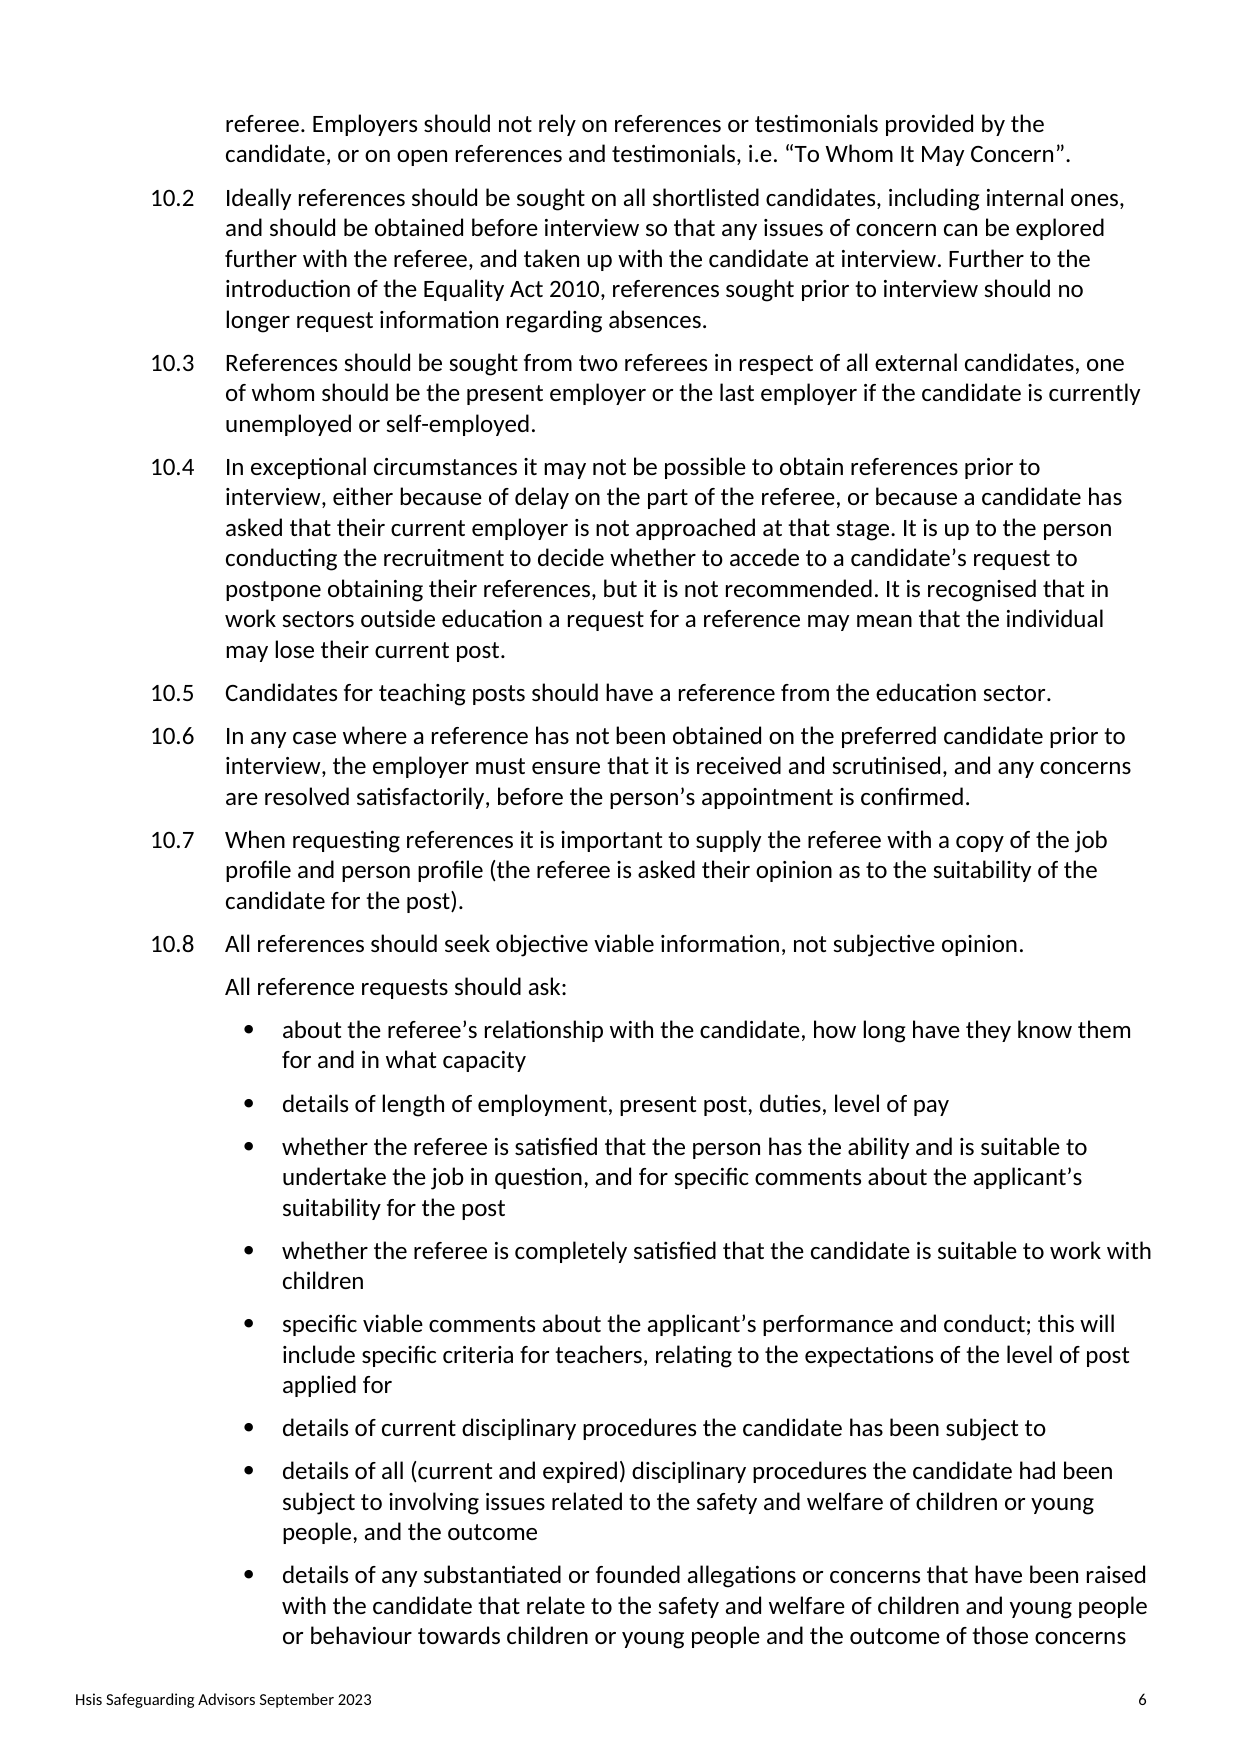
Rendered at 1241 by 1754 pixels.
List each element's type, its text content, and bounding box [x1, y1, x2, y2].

list whether the referee is satisfied that the person has the ability and is suitable to undertake the job in question, and for specific comments about the applicant’s suitability for the post [244, 1131, 1165, 1222]
list details of all (current and expired) disciplinary procedures the candidate had been subject to involving issues related to the safety and welfare of children or young people, and the outcome [244, 1455, 1165, 1547]
list Ideally references should be sought on all shortlisted candidates, including internal ones, and should be obtained before interview so that any issues of concern can be explored further with the referee, and taken up with the candidate at interview. Further to the introduction of the Equality Act 2010, references sought prior to interview should no longer request information regarding absences. [150, 182, 1147, 334]
list In any case where a reference has not been obtained on the preferred candidate prior to interview, the employer must ensure that it is received and scrutinised, and any concerns are resolved satisfactorily, before the person’s appointment is confirmed. [150, 720, 1147, 812]
list When requesting references it is important to supply the referee with a copy of the job profile and person profile (the referee is asked their opinion as to the suitability of the candidate for the post). [150, 824, 1147, 916]
list All references should seek objective viable information, not subjective opinion. [150, 928, 1147, 959]
list details of length of employment, present post, duties, level of pay [244, 1088, 1165, 1118]
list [150, 108, 1147, 169]
list whether the referee is completely satisfied that the candidate is suitable to work with children [244, 1235, 1165, 1296]
list References should be sought from two referees in respect of all external candidates, one of whom should be the present employer or the last employer if the candidate is currently unemployed or self-employed. [150, 347, 1147, 438]
list In exceptional circumstances it may not be possible to obtain references prior to interview, either because of delay on the part of the referee, or because a candidate has asked that their current employer is not approached at that stage. It is up to the person conducting the recruitment to decide whether to accede to a candidate’s request to postpone obtaining their references, but it is not recommended. It is recognised that in work sectors outside education a request for a reference may mean that the individual may lose their current post. [150, 451, 1147, 664]
list details of current disciplinary procedures the candidate has been subject to [244, 1412, 1165, 1443]
list specific viable comments about the applicant’s performance and conduct; this will include specific criteria for teachers, relating to the expectations of the level of post applied for [244, 1308, 1165, 1400]
list about the referee’s relationship with the candidate, how long have they know them for and in what capacity [244, 1014, 1165, 1075]
text All reference requests should ask: [150, 971, 1147, 1002]
list Candidates for teaching posts should have a reference from the education sector. [150, 677, 1147, 707]
list details of any substantiated or founded allegations or concerns that have been raised with the candidate that relate to the safety and welfare of children and young people or behaviour towards children or young people and the outcome of those concerns [244, 1559, 1165, 1651]
